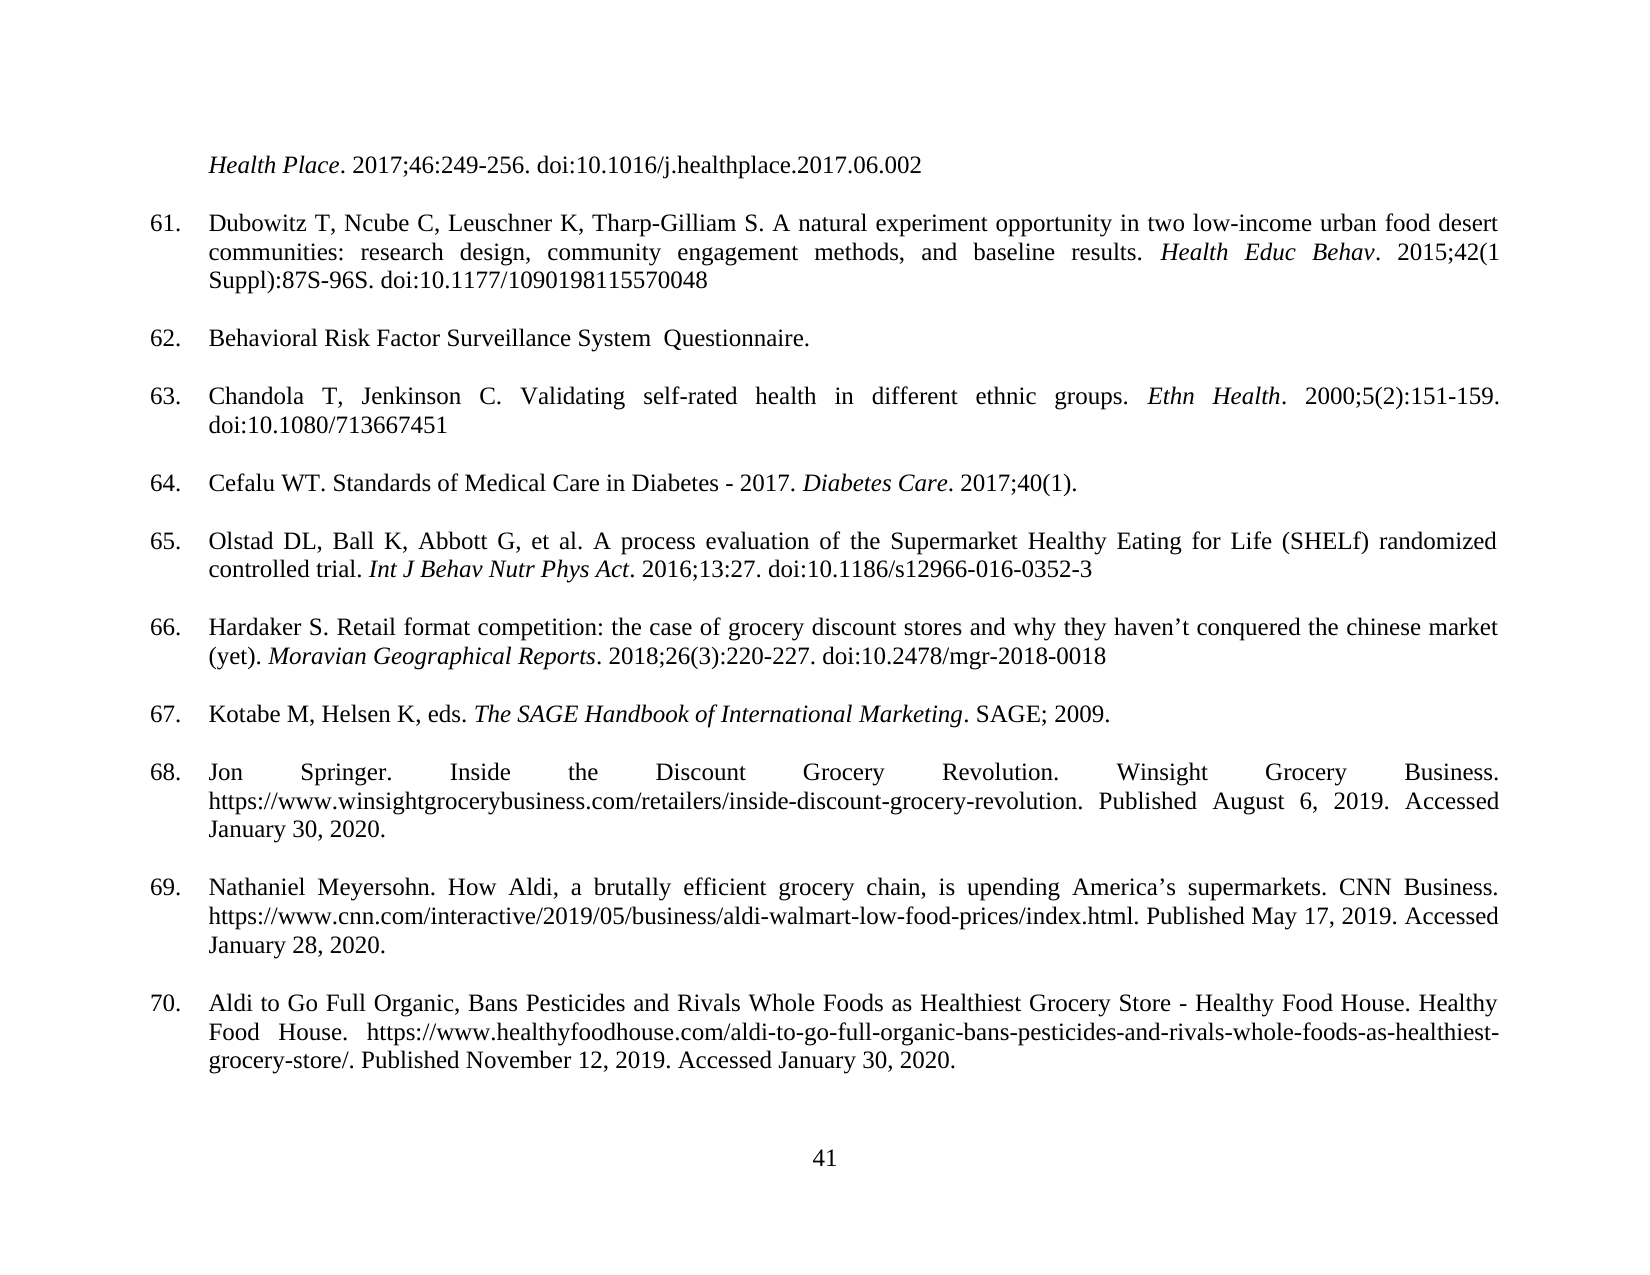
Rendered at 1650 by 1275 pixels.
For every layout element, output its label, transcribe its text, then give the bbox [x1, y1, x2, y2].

text 70. Aldi to Go Full Organic, Bans Pesticides and Rivals Whole Foods as Healthiest Grocery Store - Healthy Food House. Healthy Food House. https://www.healthyfoodhouse.com/aldi-to-go-full-organic-bans-pesticides-and-rivals-whole-foods-as-healthiest-grocery-store/. Published November 12, 2019. Accessed January 30, 2020. [150, 988, 1500, 1074]
text 67. Kotabe M, Helsen K, eds. The SAGE Handbook of International Marketing. SAGE; 2009. [150, 699, 1500, 728]
text 63. Chandola T, Jenkinson C. Validating self-rated health in different ethnic groups. Ethn Health. 2000;5(2):151-159. doi:10.1080/713667451 [150, 381, 1500, 439]
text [150, 150, 1500, 179]
text 66. Hardaker S. Retail format competition: the case of grocery discount stores and why they haven’t conquered the chinese market (yet). Moravian Geographical Reports. 2018;26(3):220-227. doi:10.2478/mgr-2018-0018 [150, 612, 1500, 670]
text 64. Cefalu WT. Standards of Medical Care in Diabetes - 2017. Diabetes Care. 2017;40(1). [150, 468, 1500, 497]
text 69. Nathaniel Meyersohn. How Aldi, a brutally efficient grocery chain, is upending America’s supermarkets. CNN Business. https://www.cnn.com/interactive/2019/05/business/aldi-walmart-low-food-prices/index.html. Published May 17, 2019. Accessed January 28, 2020. [150, 872, 1500, 959]
text 68. Jon Springer. Inside the Discount Grocery Revolution. Winsight Grocery Business. https://www.winsightgrocerybusiness.com/retailers/inside-discount-grocery-revolution. Published August 6, 2019. Accessed January 30, 2020. [150, 757, 1500, 843]
text 62. Behavioral Risk Factor Surveillance System Questionnaire. [150, 323, 1500, 352]
text 65. Olstad DL, Ball K, Abbott G, et al. A process evaluation of the Supermarket Healthy Eating for Life (SHELf) randomized controlled trial. Int J Behav Nutr Phys Act. 2016;13:27. doi:10.1186/s12966-016-0352-3 [150, 526, 1500, 583]
text 61. Dubowitz T, Ncube C, Leuschner K, Tharp-Gilliam S. A natural experiment opportunity in two low-income urban food desert communities: research design, community engagement methods, and baseline results. Health Educ Behav. 2015;42(1 Suppl):87S-96S. doi:10.1177/1090198115570048 [150, 208, 1500, 294]
